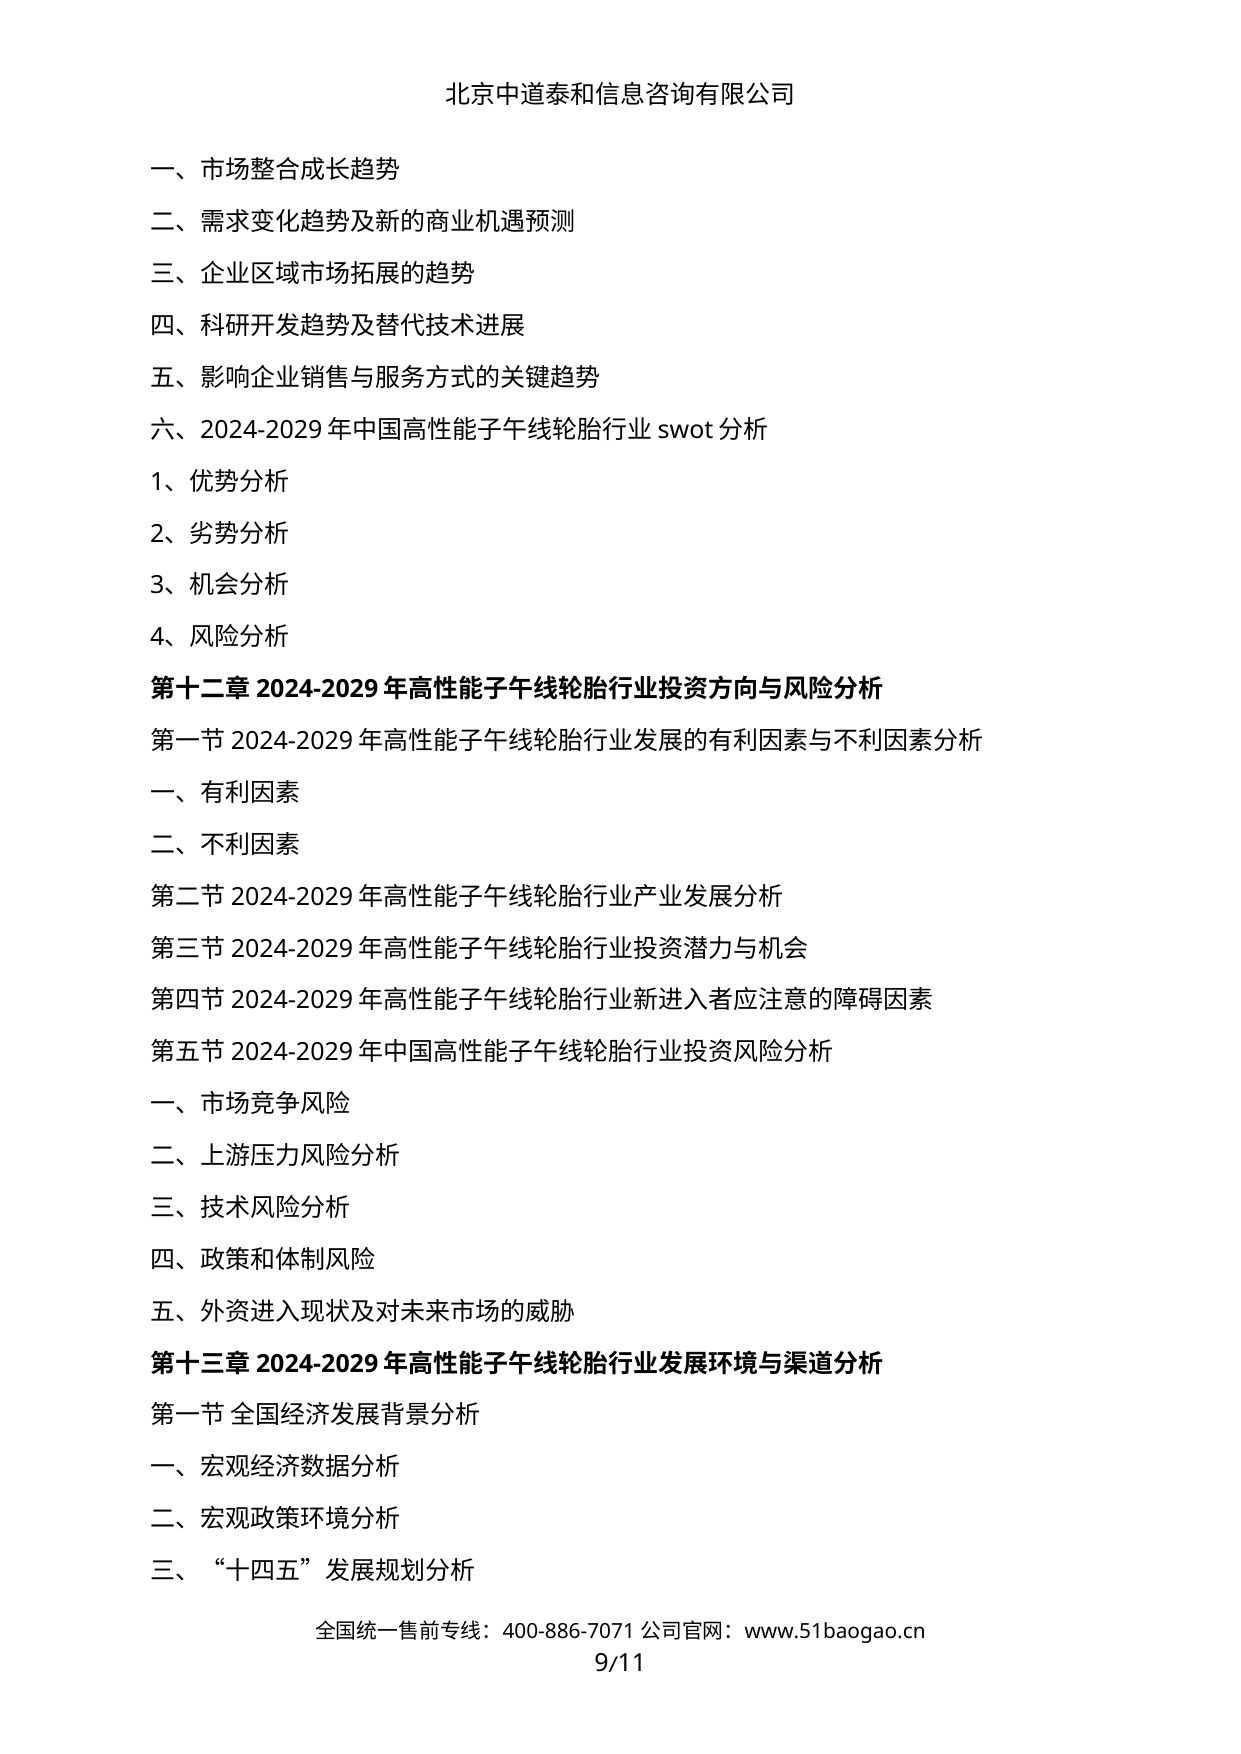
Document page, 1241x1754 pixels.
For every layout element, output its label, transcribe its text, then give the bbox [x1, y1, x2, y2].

text 二、上游压力风险分析 [150, 1136, 1090, 1172]
text 一、市场竞争风险 [150, 1084, 1090, 1120]
text 第五节 2024-2029年中国高性能子午线轮胎行业投资风险分析 [150, 1032, 1090, 1068]
text 二、需求变化趋势及新的商业机遇预测 [150, 202, 1090, 238]
text 三、技术风险分析 [150, 1187, 1090, 1224]
text 四、科研开发趋势及替代技术进展 [150, 306, 1090, 342]
text 第三节 2024-2029年高性能子午线轮胎行业投资潜力与机会 [150, 928, 1090, 964]
text 六、2024-2029年中国高性能子午线轮胎行业swot分析 [150, 409, 1090, 446]
text 五、外资进入现状及对未来市场的威胁 [150, 1291, 1090, 1327]
text 四、政策和体制风险 [150, 1239, 1090, 1276]
text 第四节 2024-2029年高性能子午线轮胎行业新进入者应注意的障碍因素 [150, 980, 1090, 1016]
text 一、有利因素 [150, 772, 1090, 809]
text 2、劣势分析 [150, 513, 1090, 549]
text 三、企业区域市场拓展的趋势 [150, 254, 1090, 290]
text 五、影响企业销售与服务方式的关键趋势 [150, 357, 1090, 394]
text 二、不利因素 [150, 824, 1090, 861]
text 三、“十四五”发展规划分析 [150, 1551, 1090, 1587]
text 第一节 2024-2029年高性能子午线轮胎行业发展的有利因素与不利因素分析 [150, 721, 1090, 757]
text 一、市场整合成长趋势 [150, 150, 1090, 186]
text 一、宏观经济数据分析 [150, 1447, 1090, 1483]
text 第一节 全国经济发展背景分析 [150, 1395, 1090, 1431]
text 第二节 2024-2029年高性能子午线轮胎行业产业发展分析 [150, 876, 1090, 912]
text 3、机会分析 [150, 565, 1090, 601]
text 第十三章 2024-2029年高性能子午线轮胎行业发展环境与渠道分析 [150, 1343, 1090, 1379]
text 第十二章 2024-2029年高性能子午线轮胎行业投资方向与风险分析 [150, 669, 1090, 705]
text 4、风险分析 [150, 617, 1090, 653]
text 二、宏观政策环境分析 [150, 1499, 1090, 1535]
text 1、优势分析 [150, 461, 1090, 497]
